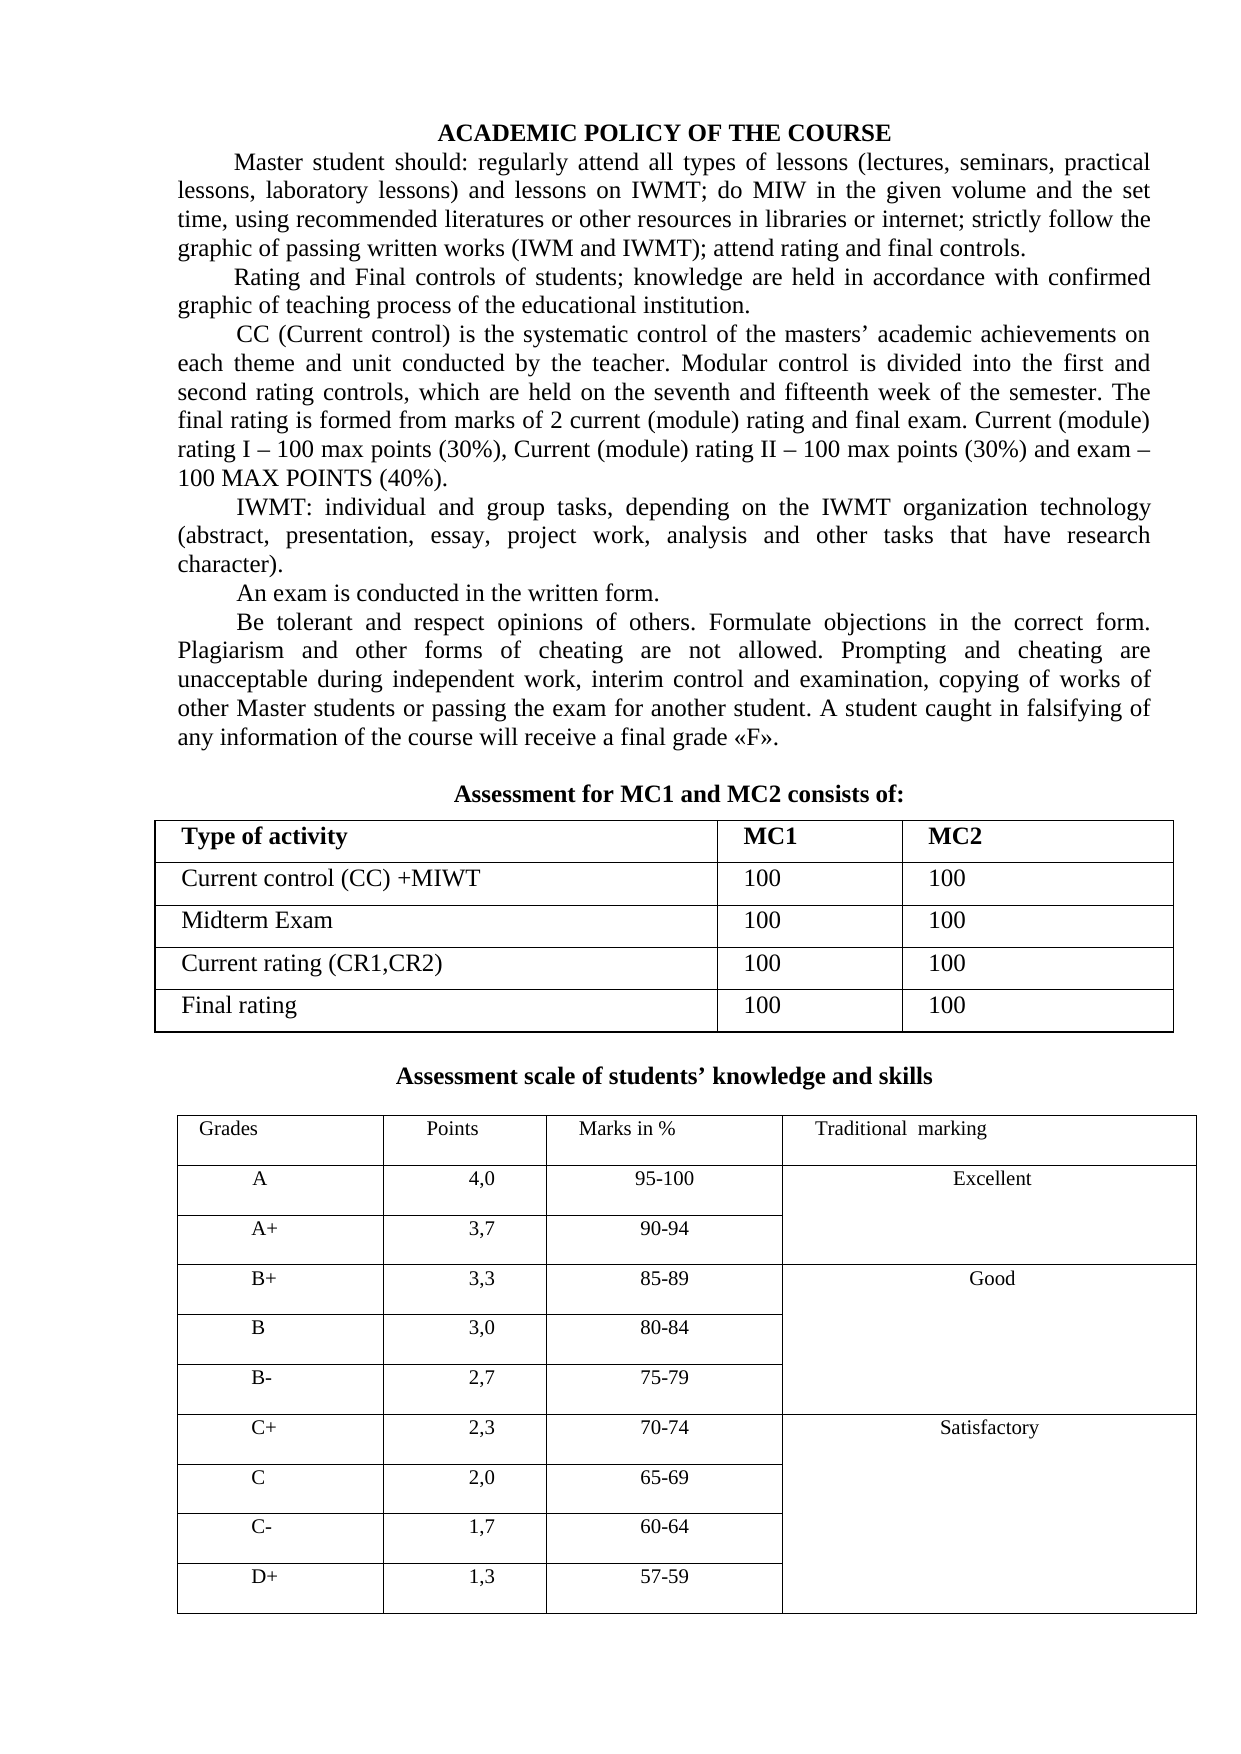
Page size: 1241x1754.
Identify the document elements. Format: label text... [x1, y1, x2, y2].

table_cell 100 [903, 948, 1173, 989]
table_cell 4,0 [384, 1166, 546, 1214]
table_cell Satisfactory [783, 1415, 1196, 1613]
table_cell 2,7 [384, 1365, 546, 1414]
table_cell Good [783, 1265, 1196, 1414]
table_header Grades [178, 1116, 383, 1165]
table_cell Excellent [783, 1166, 1196, 1264]
text CC (Current control) is the systematic control of the masters’ academic achievements on each theme and unit conducted by the teacher. Modular control is divided into the first and second rating controls, which are held on the seventh and fifteenth week of the semester. The final rating is formed from marks of 2 current (module) rating and final exam. Current (module) rating I – 100 max points (30%), Current (module) rating II – 100 max points (30%) and exam – 100 MAX POINTS (40%). [177, 319, 1152, 492]
table_cell C [178, 1465, 383, 1513]
table_cell 100 [718, 990, 902, 1031]
text An exam is conducted in the written form. [177, 578, 1152, 607]
table_cell Current control (CC) +MIWT [156, 863, 717, 904]
table_header Points [384, 1116, 546, 1165]
table_cell Current rating (CR1,CR2) [156, 948, 717, 989]
table_cell 85-89 [547, 1265, 782, 1314]
text ACADEMIC POLICY OF THE COURSE [177, 118, 1152, 147]
text Assessment for MC1 and MC2 consists of: [207, 779, 1152, 807]
table_cell B+ [178, 1265, 383, 1314]
table_cell 2,3 [384, 1415, 546, 1463]
text Assessment scale of students’ knowledge and skills [177, 1061, 1152, 1090]
table_cell Midterm Exam [156, 906, 717, 947]
table_cell A+ [178, 1216, 383, 1264]
table_cell 90-94 [547, 1216, 782, 1264]
table_cell A [178, 1166, 383, 1214]
table_header MC1 [718, 821, 902, 862]
table_cell 75-79 [547, 1365, 782, 1414]
text Master student should: regularly attend all types of lessons (lectures, seminars, practical lessons, laboratory lessons) and lessons on IWMT; do MIW in the given volume and the set time, using recommended literatures or other resources in libraries or internet; strictly follow the graphic of passing written works (IWM and IWMT); attend rating and final controls. [177, 147, 1152, 262]
table_cell 100 [903, 906, 1173, 947]
table_cell 3,7 [384, 1216, 546, 1264]
table_cell 100 [718, 906, 902, 947]
table_header MC2 [903, 821, 1173, 862]
table_header Type of activity [156, 821, 717, 862]
table_cell 2,0 [384, 1465, 546, 1513]
table_cell 100 [718, 863, 902, 904]
table_cell 100 [718, 948, 902, 989]
table_header Marks in % [547, 1116, 782, 1165]
text Be tolerant and respect opinions of others. Formulate objections in the correct form. Plagiarism and other forms of cheating are not allowed. Prompting and cheating are unacceptable during independent work, interim control and examination, copying of works of other Master students or passing the exam for another student. A student caught in falsifying of any information of the course will receive a final grade «F». [177, 607, 1152, 751]
text IWMT: individual and group tasks, depending on the IWMT organization technology (abstract, presentation, essay, project work, analysis and other tasks that have research character). [177, 492, 1152, 578]
table_cell 70-74 [547, 1415, 782, 1463]
table_cell 95-100 [547, 1166, 782, 1214]
table_cell 100 [903, 863, 1173, 904]
table_cell C+ [178, 1415, 383, 1463]
table_cell 65-69 [547, 1465, 782, 1513]
table_cell 100 [903, 990, 1173, 1031]
table_cell D+ [178, 1564, 383, 1613]
table_cell 1,7 [384, 1514, 546, 1563]
table_cell 3,0 [384, 1315, 546, 1364]
table_cell 60-64 [547, 1514, 782, 1563]
table_cell B [178, 1315, 383, 1364]
table_header Traditional marking [783, 1116, 1196, 1165]
table_cell C- [178, 1514, 383, 1563]
table_cell 57-59 [547, 1564, 782, 1613]
table_cell B- [178, 1365, 383, 1414]
table_cell 1,3 [384, 1564, 546, 1613]
table_cell 80-84 [547, 1315, 782, 1364]
table_cell Final rating [156, 990, 717, 1031]
text Rating and Final controls of students; knowledge are held in accordance with confirmed graphic of teaching process of the educational institution. [177, 262, 1152, 319]
table_cell 3,3 [384, 1265, 546, 1314]
